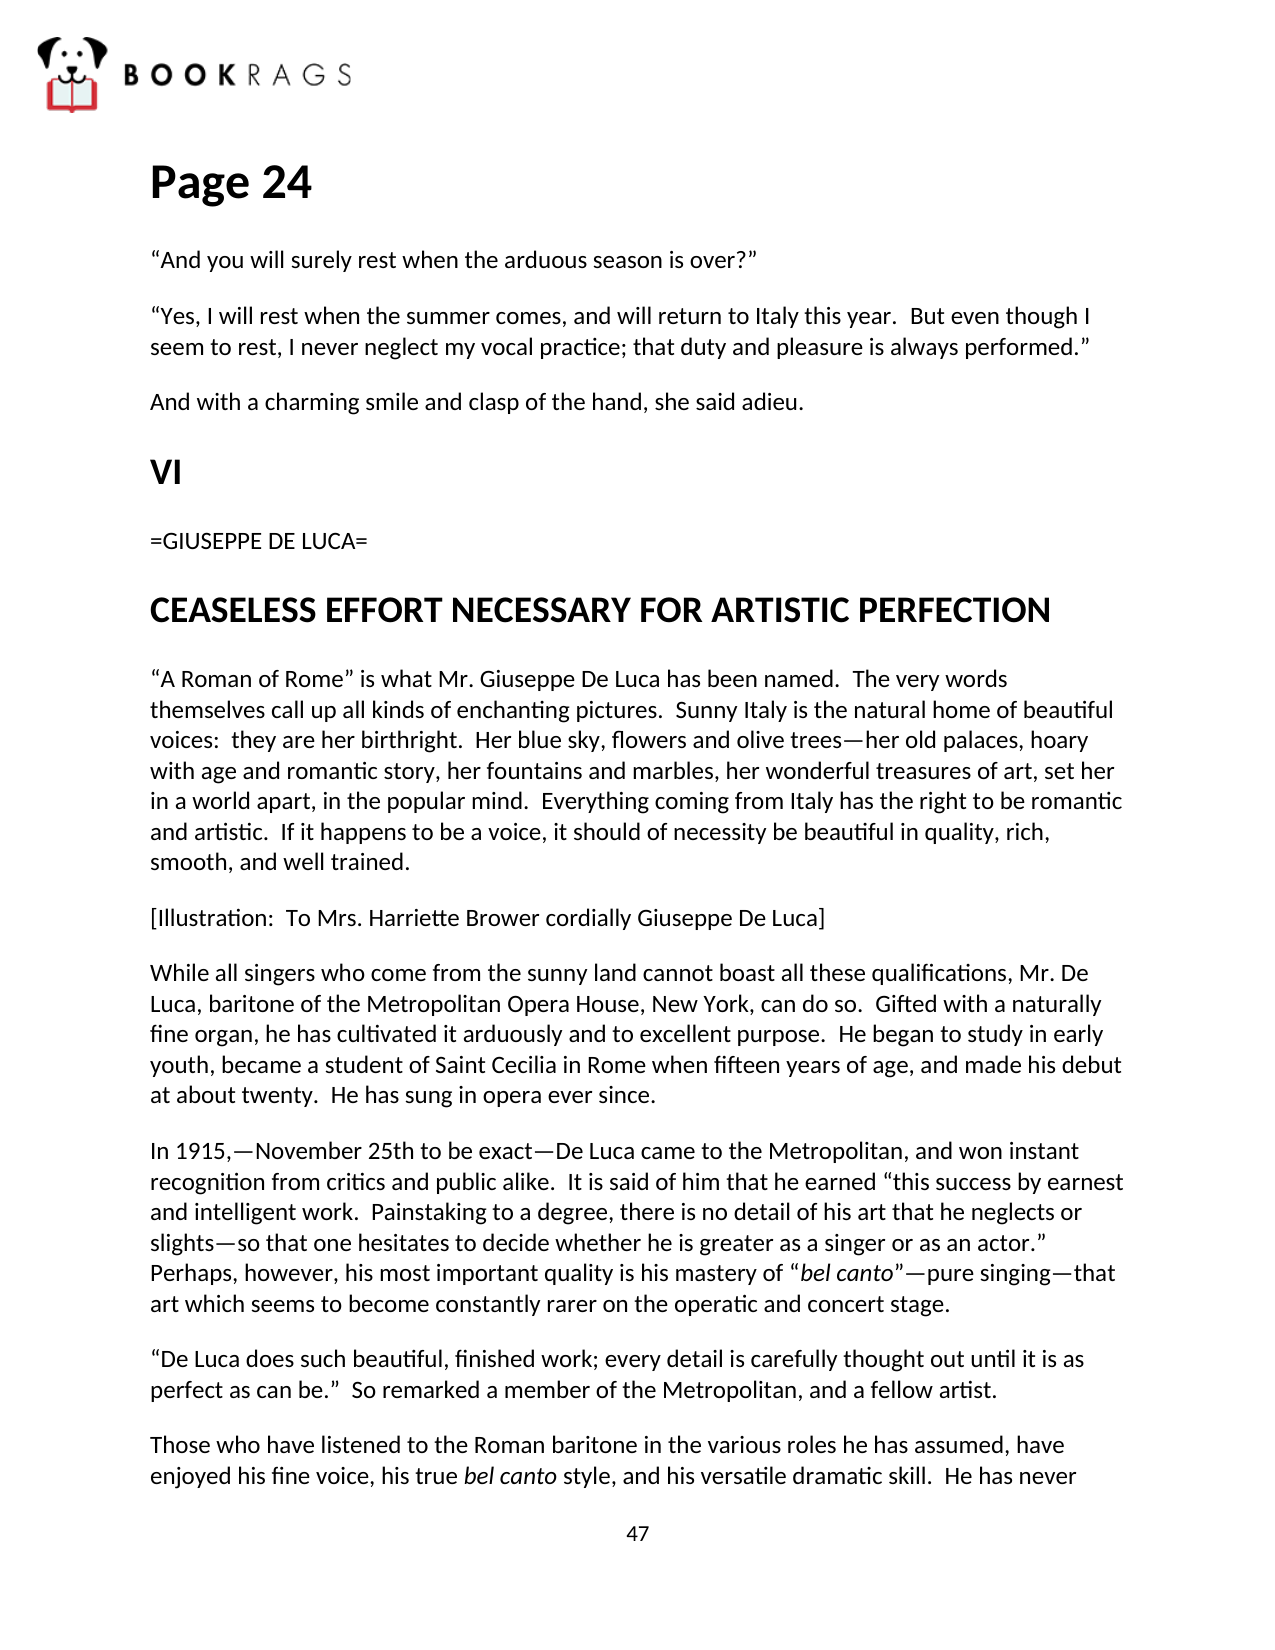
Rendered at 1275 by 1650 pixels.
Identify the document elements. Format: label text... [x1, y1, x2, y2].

text =GIUSEPPE DE LUCA= [150, 525, 1125, 555]
text “De Luca does such beautiful, finished work; every detail is carefully thought out until it is as perfect as can be.” So remarked a member of the Metropolitan, and a fellow artist. [150, 1343, 1125, 1404]
picture [37, 37, 351, 113]
text CEASELESS EFFORT NECESSARY FOR ARTISTIC PERFECTION [150, 586, 1125, 632]
text “Yes, I will rest when the summer comes, and will return to Italy this year. But even though I seem to rest, I never neglect my vocal practice; that duty and pleasure is always performed.” [150, 300, 1125, 361]
text And with a charming smile and clasp of the hand, she said adieu. [150, 386, 1125, 417]
text “And you will surely rest when the arduous season is over?” [150, 244, 1125, 275]
text While all singers who come from the sunny land cannot boast all these qualifications, Mr. De Luca, baritone of the Metropolitan Opera House, New York, can do so. Gifted with a naturally fine organ, he has cultivated it arduously and to excellent purpose. He began to study in early youth, became a student of Saint Cecilia in Rome when fifteen years of age, and made his debut at about twenty. He has sung in opera ever since. [150, 958, 1125, 1110]
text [150, 1429, 1125, 1490]
text Page 24 [150, 150, 1125, 211]
text “A Roman of Rome” is what Mr. Giuseppe De Luca has been named. The very words themselves call up all kinds of enchanting pictures. Sunny Italy is the natural home of beautiful voices: they are her birthright. Her blue sky, flowers and olive trees—­her old palaces, hoary with age and romantic story, her fountains and marbles, her wonderful treasures of art, set her in a world apart, in the popular mind. Everything coming from Italy has the right to be romantic and artistic. If it happens to be a voice, it should of necessity be beautiful in quality, rich, smooth, and well trained. [150, 663, 1125, 877]
text VI [150, 448, 1125, 494]
text In 1915,—­November 25th to be exact—­De Luca came to the Metropolitan, and won instant recognition from critics and public alike. It is said of him that he earned “this success by earnest and intelligent work. Painstaking to a degree, there is no detail of his art that he neglects or slights—­so that one hesitates to decide whether he is greater as a singer or as an actor.” Perhaps, however, his most important quality is his mastery of “bel canto”—­pure singing—­that art which seems to become constantly rarer on the operatic and concert stage. [150, 1135, 1125, 1318]
text [Illustration: To Mrs. Harriette Brower cordially Giuseppe De Luca] [150, 902, 1125, 933]
